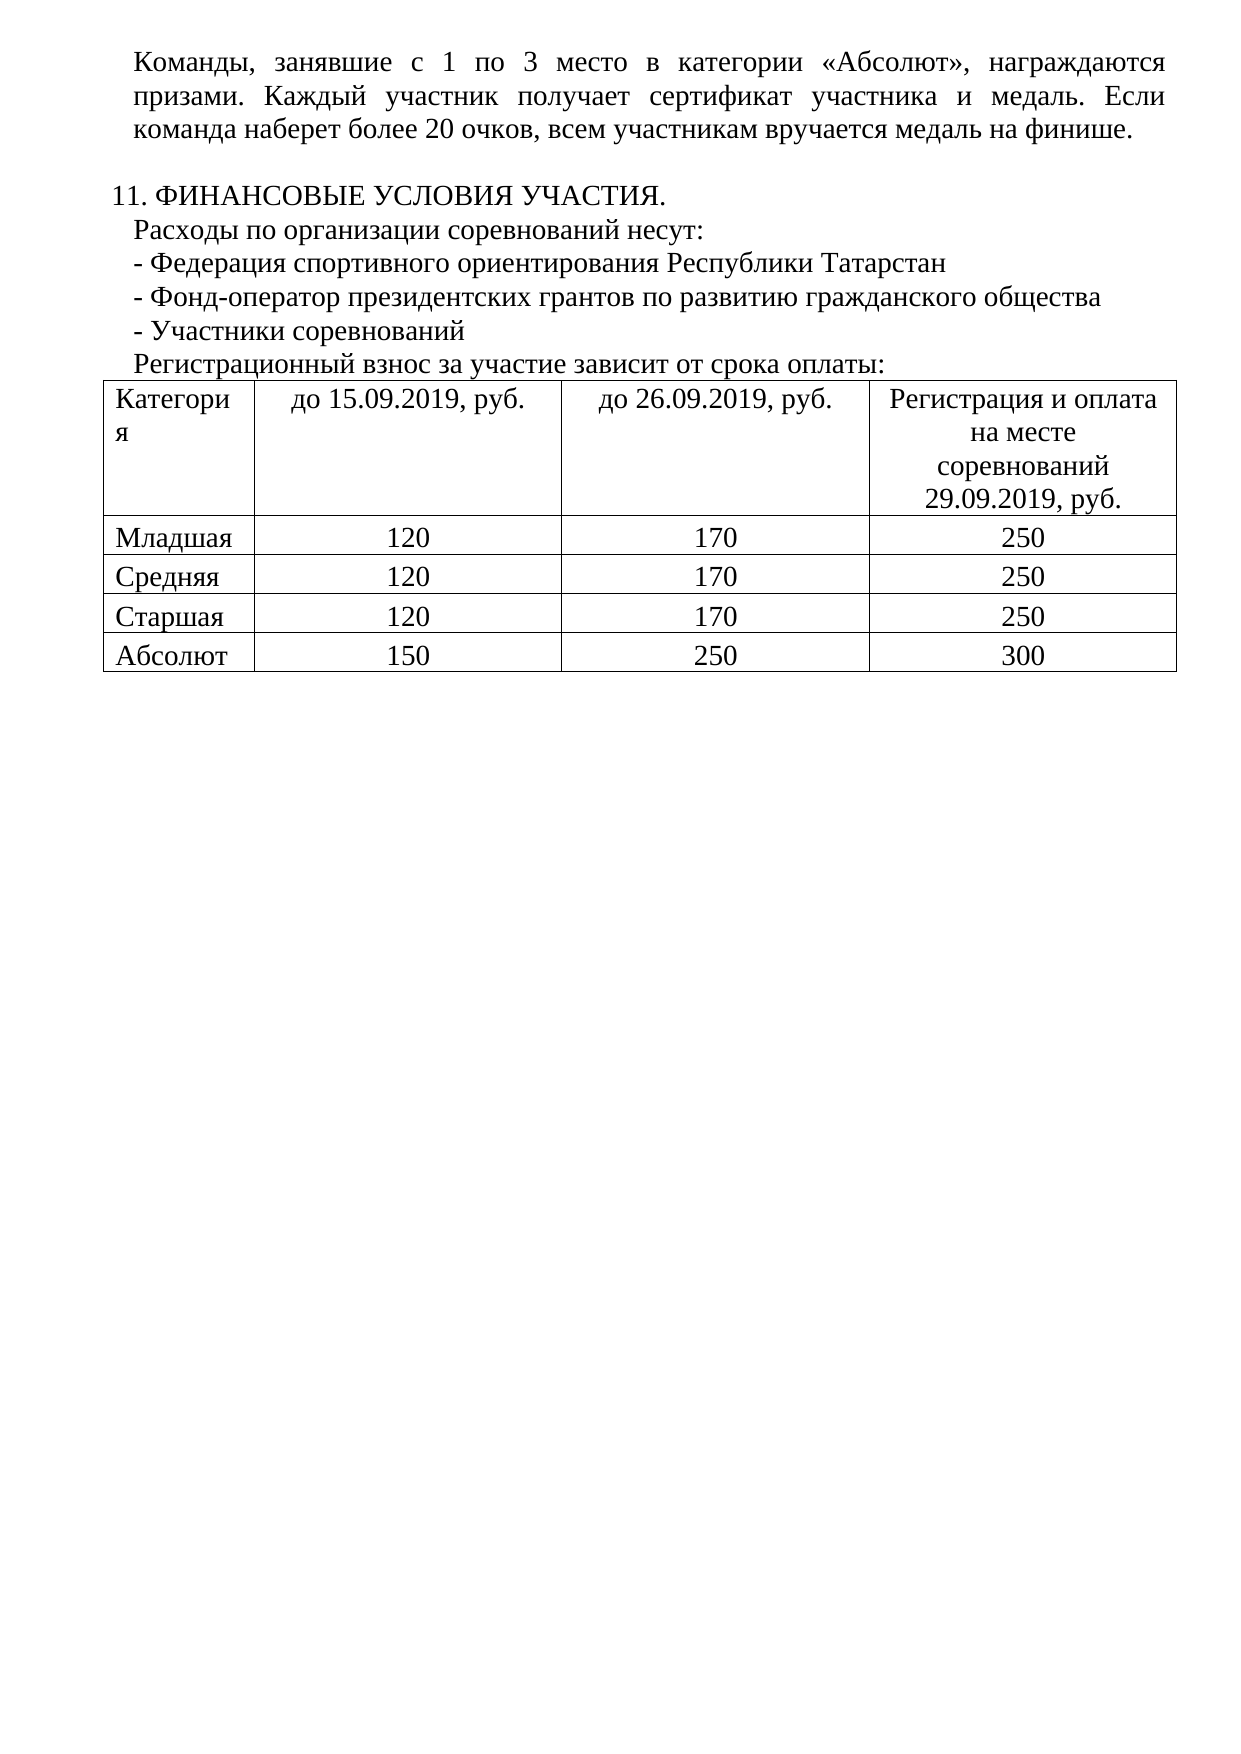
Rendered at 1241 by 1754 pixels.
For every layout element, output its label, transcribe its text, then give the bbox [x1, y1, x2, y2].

table_cell 300 [870, 633, 1176, 671]
table_cell Младшая [104, 516, 254, 554]
table_cell 170 [562, 594, 869, 632]
table_cell 250 [870, 555, 1176, 593]
table_cell 250 [562, 633, 869, 671]
text Команды, занявшие с 1 по 3 место в категории «Абсолют», награждаются призами. Каждый участник получает сертификат участника и медаль. Если команда наберет более 20 очков, всем участникам вручается медаль на финише. [133, 44, 1167, 145]
table_cell Абсолют [104, 633, 254, 671]
table_cell 120 [255, 555, 561, 593]
table_cell 170 [562, 516, 869, 554]
table_cell 250 [870, 516, 1176, 554]
text 11. ФИНАНСОВЫЕ УСЛОВИЯ УЧАСТИЯ. [111, 178, 1167, 212]
table_cell Старшая [104, 594, 254, 632]
text - Фонд-оператор президентских грантов по развитию гражданского общества [133, 279, 1167, 313]
table_cell Средняя [104, 555, 254, 593]
table_cell 170 [562, 555, 869, 593]
table_cell 250 [870, 594, 1176, 632]
text - Участники соревнований [133, 313, 1167, 346]
table_header Регистрация и оплата на месте соревнований 29.09.2019, руб. [870, 381, 1176, 515]
text Регистрационный взнос за участие зависит от срока оплаты: [133, 346, 1167, 380]
table_header Категория [104, 381, 254, 515]
table_header до 26.09.2019, руб. [562, 381, 869, 515]
table_cell 120 [255, 594, 561, 632]
table_header до 15.09.2019, руб. [255, 381, 561, 515]
table_cell 150 [255, 633, 561, 671]
text - Федерация спортивного ориентирования Республики Татарстан [133, 246, 1167, 279]
text Расходы по организации соревнований несут: [133, 212, 1167, 246]
table_cell 120 [255, 516, 561, 554]
